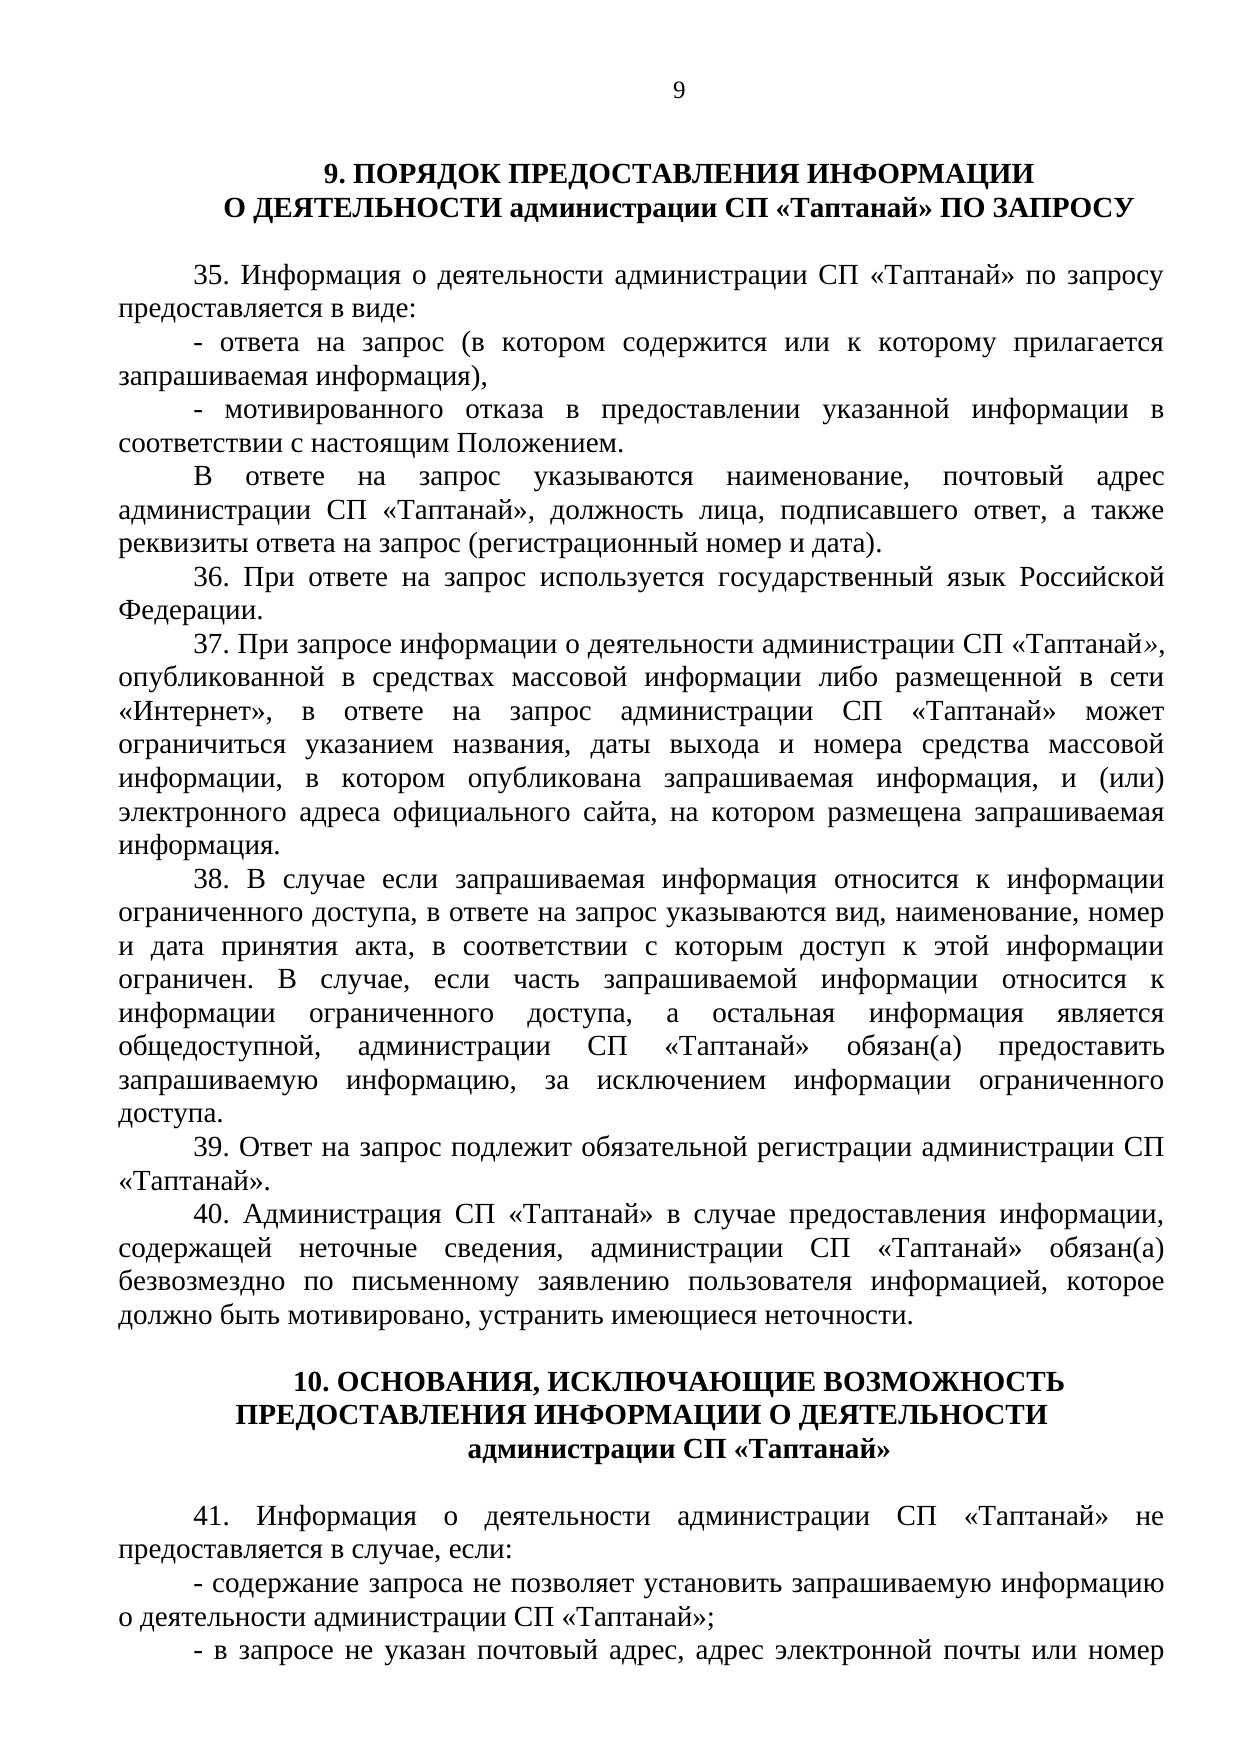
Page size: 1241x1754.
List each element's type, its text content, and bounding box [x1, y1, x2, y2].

text 10. ОСНОВАНИЯ, ИСКЛЮЧАЮЩИЕ ВОЗМОЖНОСТЬ ПРЕДОСТАВЛЕНИЯ ИНФОРМАЦИИ О ДЕЯТЕЛЬНОСТИ [118, 1364, 1165, 1431]
text 41. Информация о деятельности администрации СП «Таптанай» не предоставляется в случае, если: [118, 1498, 1165, 1565]
text 39. Ответ на запрос подлежит обязательной регистрации администрации СП «Таптанай». [118, 1129, 1165, 1196]
text 40. Администрация СП «Таптанай» в случае предоставления информации, содержащей неточные сведения, администрации СП «Таптанай» обязан(а) безвозмездно по письменному заявлению пользователя информацией, которое должно быть мотивировано, устранить имеющиеся неточности. [118, 1196, 1165, 1330]
text 35. Информация о деятельности администрации СП «Таптанай» по запросу предоставляется в виде: [118, 257, 1165, 324]
text 37. При запросе информации о деятельности администрации СП «Таптанай», опубликованной в средствах массовой информации либо размещенной в сети «Интернет», в ответе на запрос администрации СП «Таптанай» может ограничиться указанием названия, даты выхода и номера средства массовой информации, в котором опубликована запрашиваемая информация, и (или) электронного адреса официального сайта, на котором размещена запрашиваемая информация. [118, 626, 1165, 861]
text В ответе на запрос указываются наименование, почтовый адрес администрации СП «Таптанай», должность лица, подписавшего ответ, а также реквизиты ответа на запрос (регистрационный номер и дата). [118, 458, 1165, 559]
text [118, 1632, 1165, 1666]
text О ДЕЯТЕЛЬНОСТИ администрации СП «Таптанай» ПО ЗАПРОСУ [118, 190, 1165, 223]
text 36. При ответе на запрос используется государственный язык Российской Федерации. [118, 559, 1165, 626]
text - мотивированного отказа в предоставлении указанной информации в соответствии с настоящим Положением. [118, 391, 1165, 458]
text - ответа на запрос (в котором содержится или к которому прилагается запрашиваемая информация), [118, 324, 1165, 391]
text 9. ПОРЯДОК ПРЕДОСТАВЛЕНИЯ ИНФОРМАЦИИ [118, 156, 1165, 190]
text 38. В случае если запрашиваемая информация относится к информации ограниченного доступа, в ответе на запрос указываются вид, наименование, номер и дата принятия акта, в соответствии с которым доступ к этой информации ограничен. В случае, если часть запрашиваемой информации относится к информации ограниченного доступа, а остальная информация является общедоступной, администрации СП «Таптанай» обязан(а) предоставить запрашиваемую информацию, за исключением информации ограниченного доступа. [118, 861, 1165, 1129]
text администрации СП «Таптанай» [118, 1431, 1165, 1464]
text - содержание запроса не позволяет установить запрашиваемую информацию о деятельности администрации СП «Таптанай»; [118, 1565, 1165, 1632]
